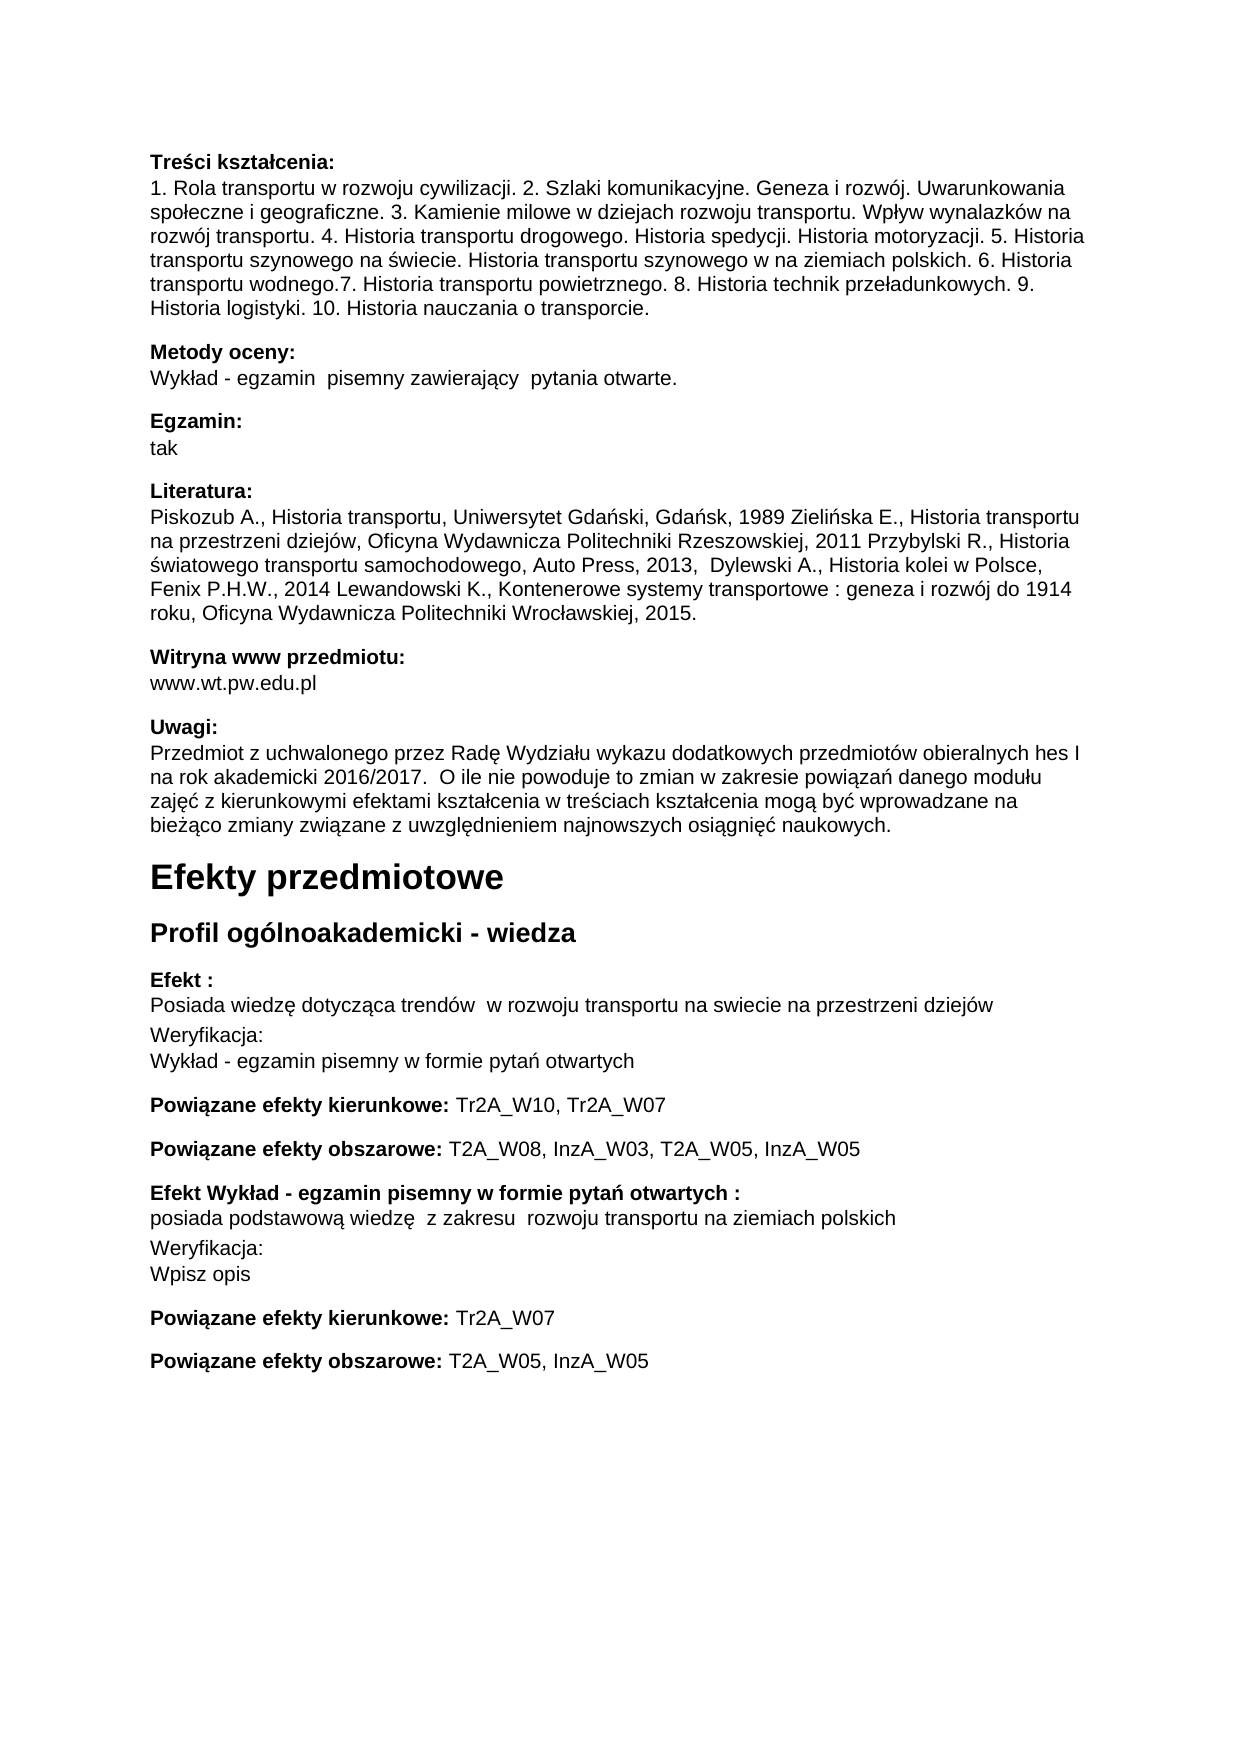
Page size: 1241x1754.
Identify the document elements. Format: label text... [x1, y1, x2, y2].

text Wykład - egzamin pisemny zawierający pytania otwarte. [150, 366, 1090, 389]
text Powiązane efekty obszarowe: T2A_W05, InzA_W05 [150, 1349, 1090, 1373]
text Metody oceny: [150, 339, 1090, 363]
text www.wt.pw.edu.pl [150, 671, 1090, 695]
text Efekt : [150, 968, 1090, 992]
text Powiązane efekty kierunkowe: Tr2A_W07 [150, 1305, 1090, 1329]
text Witryna www przedmiotu: [150, 645, 1090, 669]
subtitle Profil ogólnoakademicki - wiedza [150, 917, 1090, 948]
text Literatura: [150, 479, 1090, 503]
text Powiązane efekty obszarowe: T2A_W08, InzA_W03, T2A_W05, InzA_W05 [150, 1137, 1090, 1161]
text Efekt Wykład - egzamin pisemny w formie pytań otwartych : [150, 1180, 1090, 1204]
text Powiązane efekty kierunkowe: Tr2A_W10, Tr2A_W07 [150, 1093, 1090, 1117]
text Wpisz opis [150, 1262, 1090, 1286]
text Uwagi: [150, 714, 1090, 738]
text Weryfikacja: [150, 1023, 1090, 1047]
text Weryfikacja: [150, 1236, 1090, 1259]
subtitle Efekty przedmiotowe [150, 856, 1090, 897]
text Piskozub A., Historia transportu, Uniwersytet Gdański, Gdańsk, 1989 Zielińska E., Historia transportu na przestrzeni dziejów, Oficyna Wydawnicza Politechniki Rzeszowskiej, 2011 Przybylski R., Historia światowego transportu samochodowego, Auto Press, 2013, Dylewski A., Historia kolei w Polsce, Fenix P.H.W., 2014 Lewandowski K., Kontenerowe systemy transportowe : geneza i rozwój do 1914 roku, Oficyna Wydawnicza Politechniki Wrocławskiej, 2015. [150, 505, 1090, 625]
text Przedmiot z uchwalonego przez Radę Wydziału wykazu dodatkowych przedmiotów obieralnych hes I na rok akademicki 2016/2017. O ile nie powoduje to zmian w zakresie powiązań danego modułu zajęć z kierunkowymi efektami kształcenia w treściach kształcenia mogą być wprowadzane na bieżąco zmiany związane z uwzględnieniem najnowszych osiągnięć naukowych. [150, 741, 1090, 836]
text posiada podstawową wiedzę z zakresu rozwoju transportu na ziemiach polskich [150, 1205, 1090, 1229]
text Egzamin: [150, 409, 1090, 433]
text 1. Rola transportu w rozwoju cywilizacji. 2. Szlaki komunikacyjne. Geneza i rozwój. Uwarunkowania społeczne i geograficzne. 3. Kamienie milowe w dziejach rozwoju transportu. Wpływ wynalazków na rozwój transportu. 4. Historia transportu drogowego. Historia spedycji. Historia motoryzacji. 5. Historia transportu szynowego na świecie. Historia transportu szynowego w na ziemiach polskich. 6. Historia transportu wodnego.7. Historia transportu powietrznego. 8. Historia technik przeładunkowych. 9. Historia logistyki. 10. Historia nauczania o transporcie. [150, 176, 1090, 320]
text Posiada wiedzę dotycząca trendów w rozwoju transportu na swiecie na przestrzeni dziejów [150, 993, 1090, 1017]
text tak [150, 435, 1090, 459]
text Wykład - egzamin pisemny w formie pytań otwartych [150, 1049, 1090, 1073]
text Treści kształcenia: [150, 150, 1090, 174]
